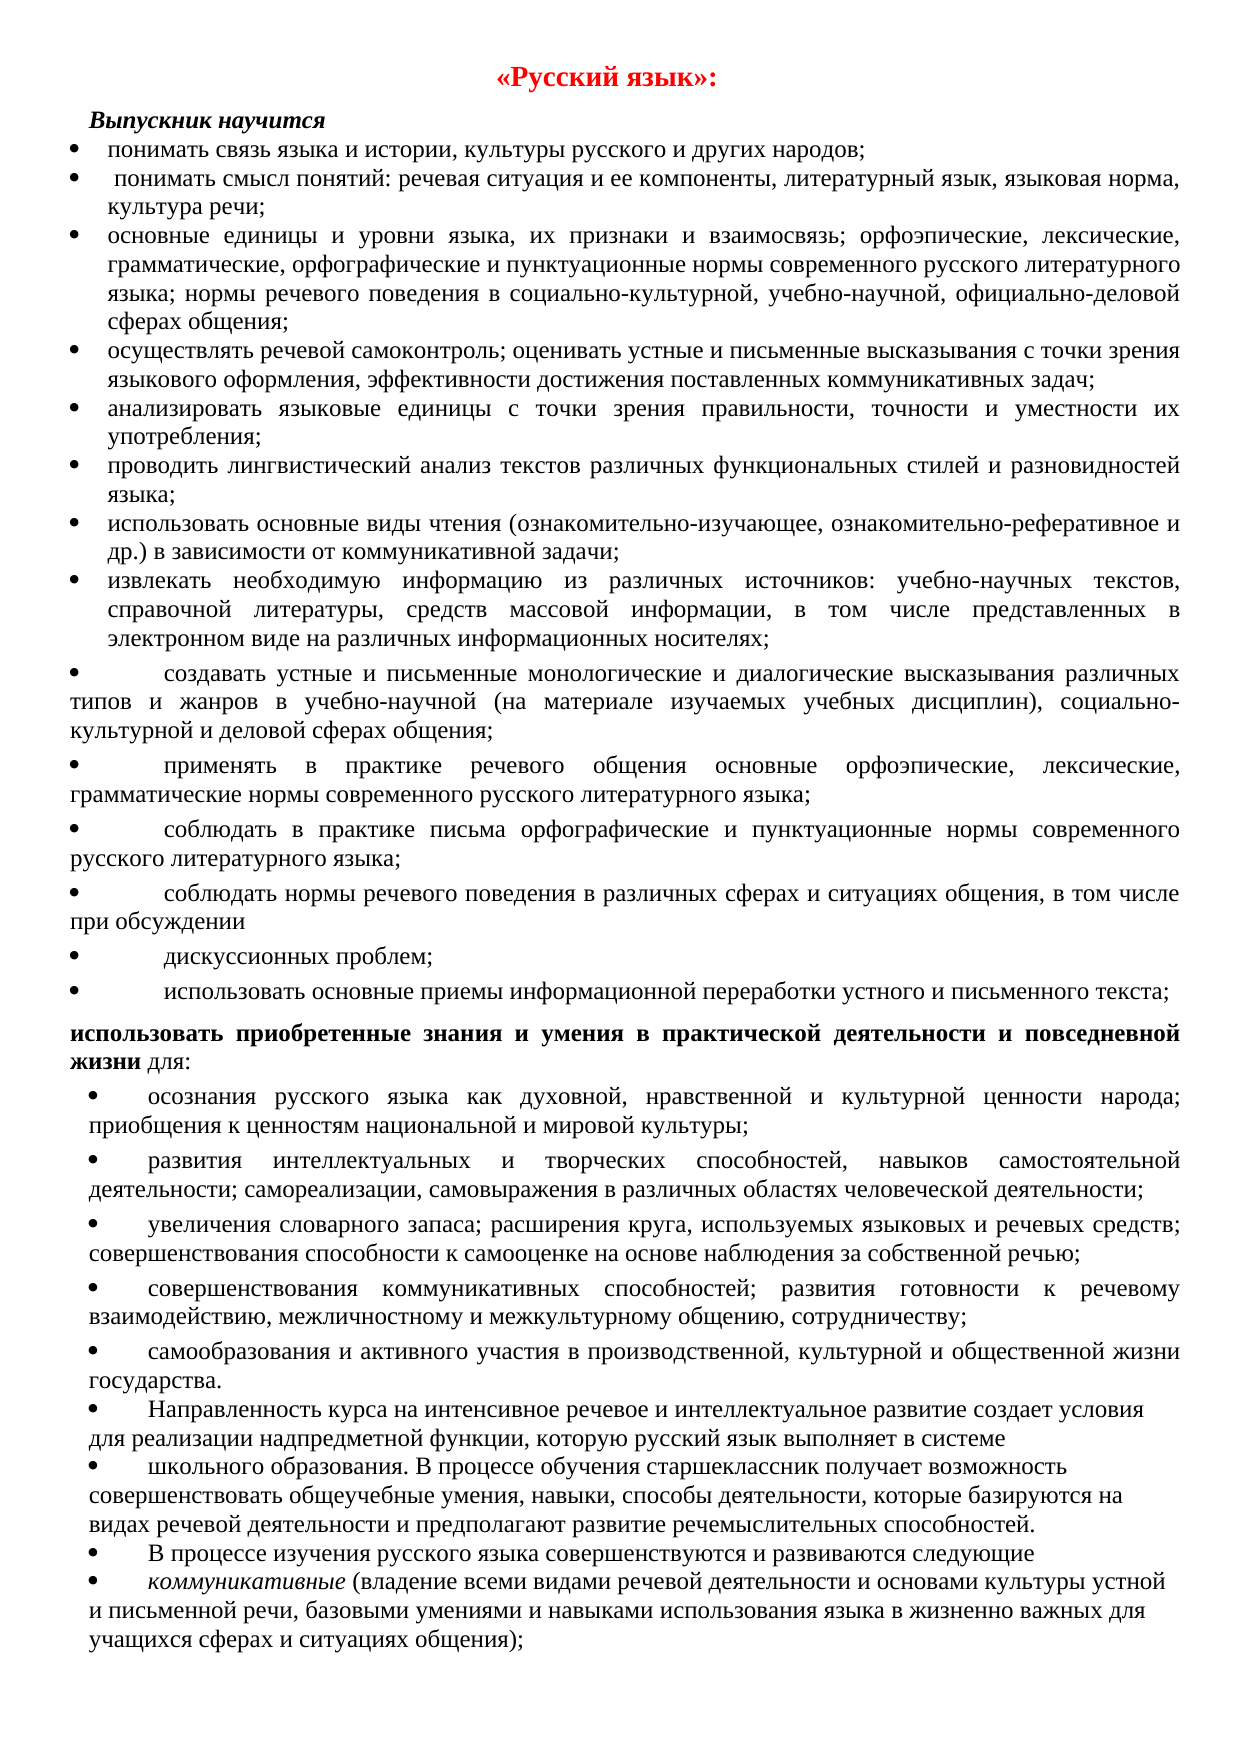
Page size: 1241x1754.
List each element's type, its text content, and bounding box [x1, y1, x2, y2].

list развития интеллектуальных и творческих способностей, навыков самостоятельной деятельности; самореализации, самовыражения в различных областях человеческой деятельности; [88, 1145, 1181, 1203]
list самообразования и активного участия в производственной, культурной и общественной жизни государства. [88, 1336, 1181, 1394]
list применять в практике речевого общения основные орфоэпические, лексические, грамматические нормы современного русского литературного языка; [70, 750, 1181, 808]
list анализировать языковые единицы с точки зрения правильности, точности и уместности их употребления; [70, 393, 1181, 450]
list создавать устные и письменные монологические и диалогические высказывания различных типов и жанров в учебно-научной (на материале изучаемых учебных дисциплин), социально-культурной и деловой сферах общения; [70, 658, 1181, 744]
list использовать основные виды чтения (ознакомительно-изучающее, ознакомительно-реферативное и др.) в зависимости от коммуникативной задачи; [70, 508, 1181, 565]
list Направленность курса на интенсивное речевое и интеллектуальное развитие создает условия для реализации надпредметной функции, которую русский язык выполняет в системе [88, 1394, 1182, 1451]
list проводить лингвистический анализ текстов различных функциональных стилей и разновидностей языка; [70, 450, 1181, 508]
list использовать основные приемы информационной переработки устного и письменного текста; [70, 976, 1181, 1005]
list совершенствования коммуникативных способностей; развития готовности к речевому взаимодействию, межличностному и межкультурному общению, сотрудничеству; [88, 1273, 1181, 1330]
list дискуссионных проблем; [70, 941, 1181, 970]
list соблюдать нормы речевого поведения в различных сферах и ситуациях общения, в том числе при обсуждении [70, 878, 1181, 935]
list соблюдать в практике письма орфографические и пунктуационные нормы современного русского литературного языка; [70, 814, 1181, 871]
list школьного образования. В процессе обучения старшеклассник получает возможность совершенствовать общеучебные умения, навыки, способы деятельности, которые базируются на видах речевой деятельности и предполагают развитие речемыслительных способностей. [88, 1451, 1182, 1538]
list увеличения словарного запаса; расширения круга, используемых языковых и речевых средств; совершенствования способности к самооценке на основе наблюдения за собственной речью; [88, 1209, 1181, 1266]
text «Русский язык»: [32, 59, 1181, 93]
list извлекать необходимую информацию из различных источников: учебно-научных текстов, справочной литературы, средств массовой информации, в том числе представленных в электронном виде на различных информационных носителях; [70, 565, 1181, 651]
list понимать смысл понятий: речевая ситуация и ее компоненты, литературный язык, языковая норма, культура речи; [70, 163, 1181, 220]
text Выпускник научится [88, 105, 1181, 134]
list В процессе изучения русского языка совершенствуются и развиваются следующие [88, 1538, 1182, 1566]
text использовать приобретенные знания и умения в практической деятельности и повседневной жизни для: [70, 1018, 1181, 1075]
list осуществлять речевой самоконтроль; оценивать устные и письменные высказывания с точки зрения языкового оформления, эффективности достижения поставленных коммуникативных задач; [70, 335, 1181, 393]
list коммуникативные (владение всеми видами речевой деятельности и основами культуры устной и письменной речи, базовыми умениями и навыками использования языка в жизненно важных для учащихся сферах и ситуациях общения); [88, 1566, 1182, 1653]
list основные единицы и уровни языка, их признаки и взаимосвязь; орфоэпические, лексические, грамматические, орфографические и пунктуационные нормы современного русского литературного языка; нормы речевого поведения в социально-культурной, учебно-научной, официально-деловой сферах общения; [70, 220, 1181, 335]
list понимать связь языка и истории, культуры русского и других народов; [70, 134, 1181, 163]
list осознания русского языка как духовной, нравственной и культурной ценности народа; приобщения к ценностям национальной и мировой культуры; [88, 1081, 1181, 1139]
